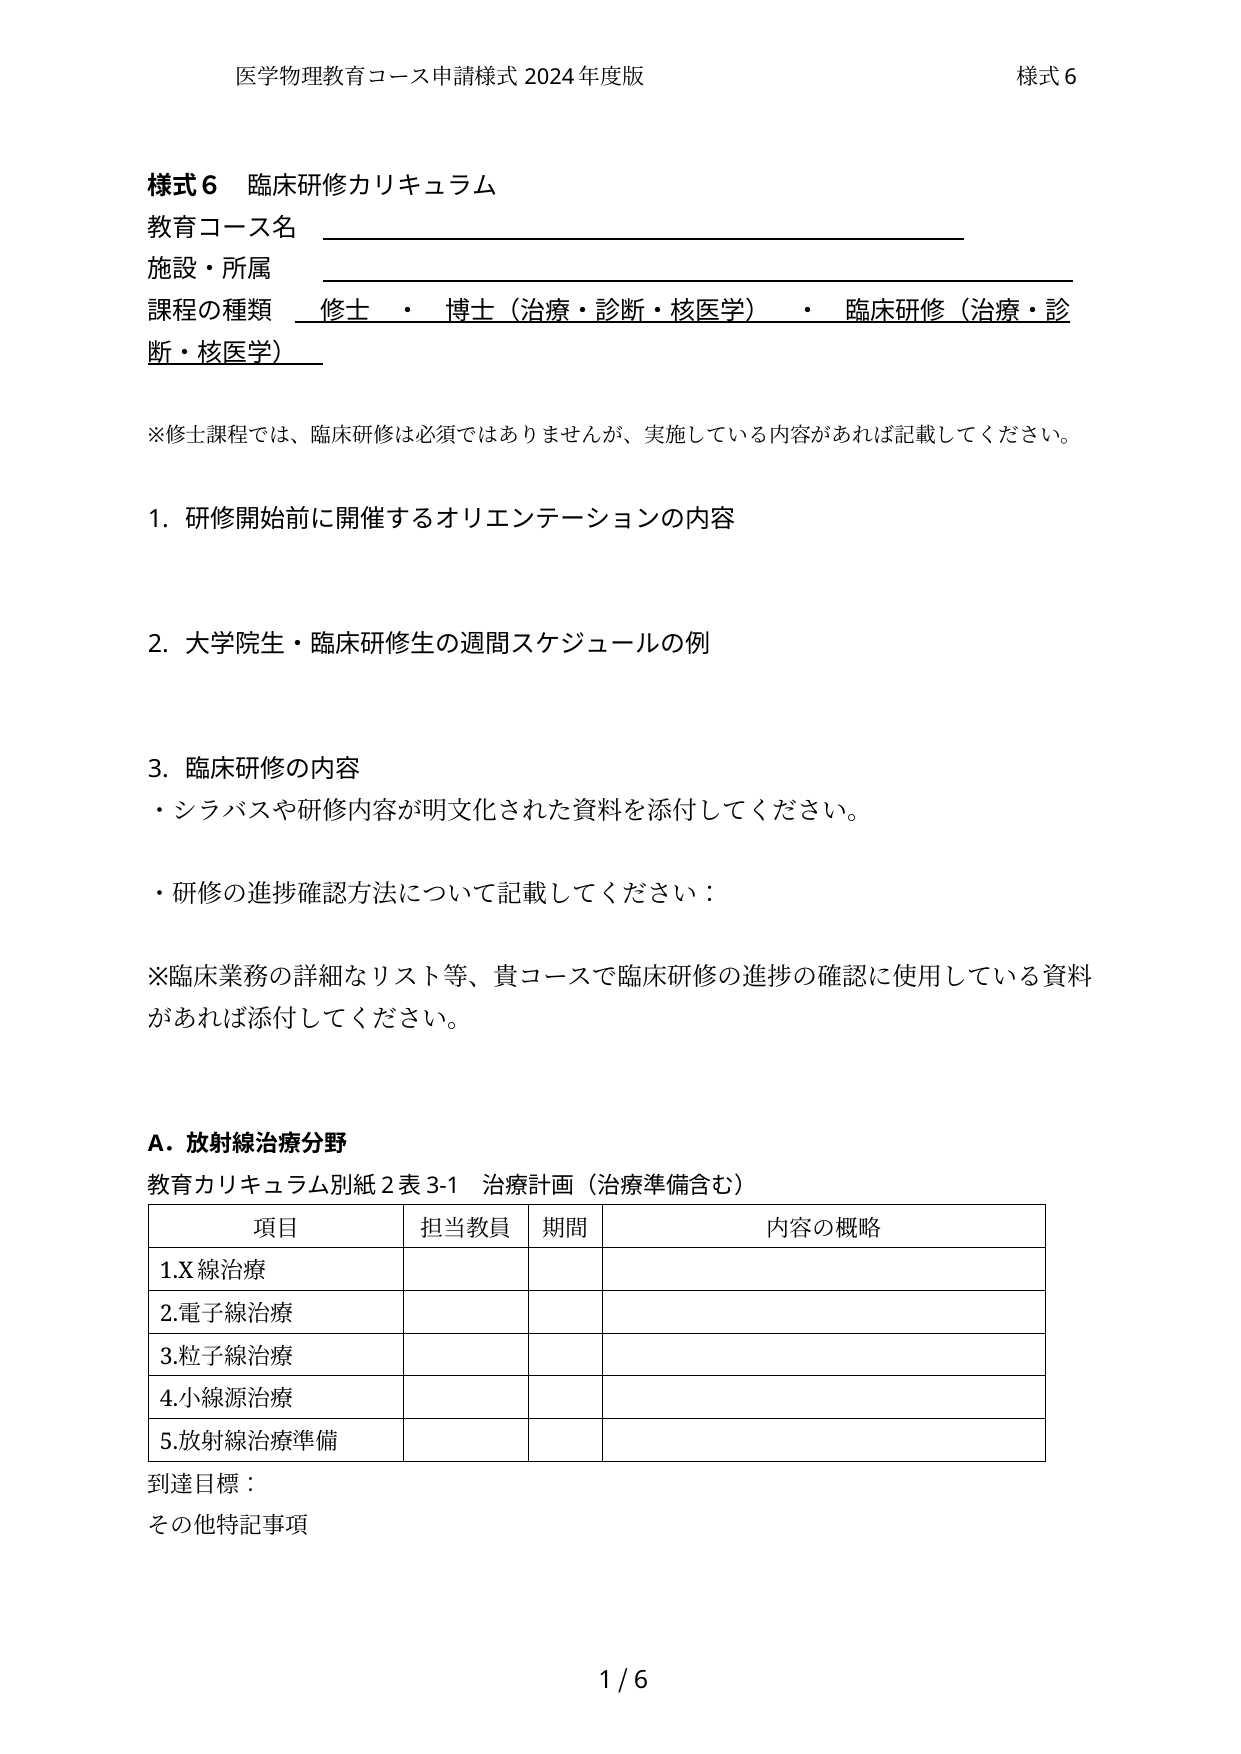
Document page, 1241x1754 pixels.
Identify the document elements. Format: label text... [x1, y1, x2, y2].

table_cell [603, 1334, 1045, 1375]
table_cell 5.放射線治療準備 [149, 1419, 403, 1461]
table_cell 4.小線源治療 [149, 1376, 403, 1418]
text ※臨床業務の詳細なリスト等、貴コースで臨床研修の進捗の確認に使用している資料があれば添付してください。 [148, 954, 1092, 1038]
text ・研修の進捗確認方法について記載してください： [148, 871, 1092, 913]
table_cell [603, 1248, 1045, 1290]
table_header 内容の概略 [603, 1205, 1045, 1247]
table_cell [529, 1419, 602, 1461]
table_cell 1.X線治療 [149, 1248, 403, 1290]
table_cell [529, 1248, 602, 1290]
table_cell [404, 1334, 528, 1375]
table_cell [404, 1291, 528, 1332]
list 研修開始前に開催するオリエンテーションの内容 [148, 496, 1092, 538]
text 教育コース名 [148, 204, 1092, 246]
table_cell [603, 1419, 1045, 1461]
table_header 担当教員 [404, 1205, 528, 1247]
text 教育カリキュラム別紙2表3-1 治療計画（治療準備含む） [148, 1163, 1092, 1204]
text その他特記事項 [148, 1503, 1092, 1545]
text 課程の種類 修士 ・ 博士（治療・診断・核医学） ・ 臨床研修（治療・診断・核医学） [148, 288, 1092, 371]
table_header 項目 [149, 1205, 403, 1247]
table_cell [404, 1376, 528, 1418]
list 臨床研修の内容 [148, 746, 1092, 788]
table_cell [529, 1291, 602, 1332]
table_cell [603, 1291, 1045, 1332]
text 到達目標： [148, 1462, 1092, 1503]
table_cell [603, 1376, 1045, 1418]
table_header 期間 [529, 1205, 602, 1247]
text A．放射線治療分野 [148, 1121, 1092, 1163]
table_cell [529, 1334, 602, 1375]
table_cell 2.電子線治療 [149, 1291, 403, 1332]
text ※修士課程では、臨床研修は必須ではありませんが、実施している内容があれば記載してください。 [148, 413, 1092, 454]
list 大学院生・臨床研修生の週間スケジュールの例 [148, 621, 1092, 663]
table_cell [404, 1419, 528, 1461]
table_cell 3.粒子線治療 [149, 1334, 403, 1375]
table_cell [404, 1248, 528, 1290]
text ・シラバスや研修内容が明文化された資料を添付してください。 [148, 788, 1092, 829]
text 施設・所属 [148, 246, 1092, 288]
table_cell [529, 1376, 602, 1418]
text 様式６ 臨床研修カリキュラム [148, 163, 1092, 204]
